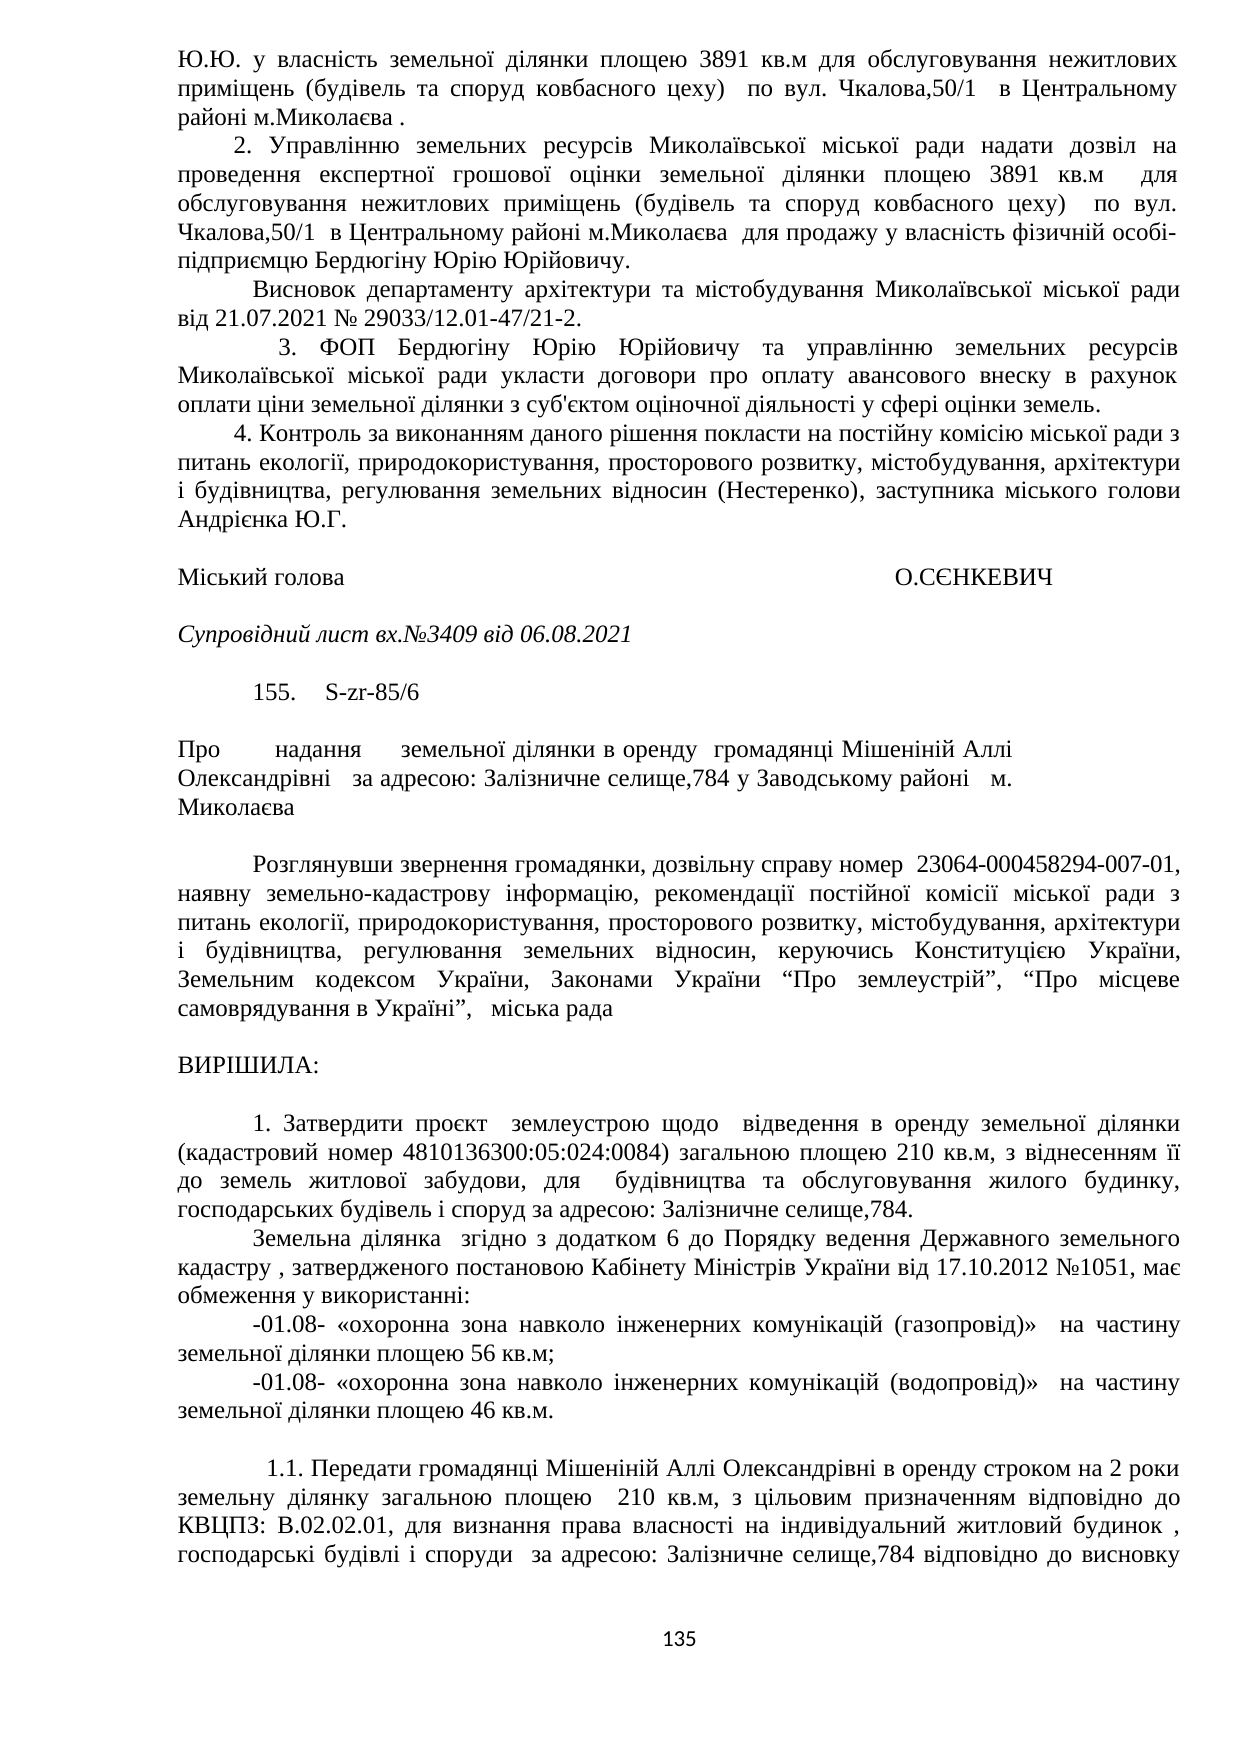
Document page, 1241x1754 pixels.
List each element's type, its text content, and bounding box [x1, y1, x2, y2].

text 1. Затвердити проєкт землеустрою щодо відведення в оренду земельної ділянки (кадастровий номер 4810136300:05:024:0084) загальною площею 210 кв.м, з віднесенням її до земель житлової забудови, для будівництва та обслуговування жилого будинку, господарських будівель і споруд за адресою: Залізничне селище,784. [177, 1108, 1181, 1223]
text Міський голова О.СЄНКЕВИЧ [177, 562, 1181, 591]
text 2. Управлінню земельних ресурсів Миколаївської міської ради надати дозвіл на проведення експертної грошової оцінки земельної ділянки площею 3891 кв.м для обслуговування нежитлових приміщень (будівель та споруд ковбасного цеху) по вул. Чкалова,50/1 в Центральному районі м.Миколаєва для продажу у власність фізичній особі-підприємцю Бердюгіну Юрію Юрійовичу. [177, 131, 1178, 274]
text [177, 44, 1178, 131]
text Супровідний лист вх.№3409 від 06.08.2021 [177, 619, 1181, 648]
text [177, 1453, 1181, 1568]
text Земельна ділянка згідно з додатком 6 до Порядку ведення Державного земельного кадастру , затвердженого постановою Кабінету Міністрів України від 17.10.2012 №1051, має обмеження у використанні: [177, 1223, 1181, 1309]
text -01.08- «охоронна зона навколо інженерних комунікацій (газопровід)» на частину земельної ділянки площею 56 кв.м; [177, 1309, 1181, 1367]
text Розглянувши звернення громадянки, дозвільну справу номер 23064-000458294-007-01, наявну земельно-кадастрову інформацію, рекомендації постійної комісії міської ради з питань екології, природокористування, просторового розвитку, містобудування, архітектури і будівництва, регулювання земельних відносин, керуючись Конституцією України, Земельним кодексом України, Законами України “Про землеустрій”, “Про місцеве самоврядування в Україні”, міська рада [177, 849, 1181, 1022]
text Про надання земельної ділянки в оренду громадянці Мішеніній Аллі Олександрівні за адресою: Залізничне селище,784 у Заводському районі м. Миколаєва [177, 734, 1013, 821]
list S-zr-85/6 [252, 677, 1181, 706]
text 3. ФОП Бердюгіну Юрію Юрійовичу та управлінню земельних ресурсів Миколаївської міської ради укласти договори про оплату авансового внеску в рахунок оплати ціни земельної ділянки з суб'єктом оціночної діяльності у сфері оцінки земель. [177, 332, 1178, 418]
text ВИРІШИЛА: [177, 1051, 1181, 1079]
text 4. Контроль за виконанням даного рішення покласти на постійну комісію міської ради з питань екології, природокористування, просторового розвитку, містобудування, архітектури і будівництва, регулювання земельних відносин (Нестеренко), заступника міського голови Андрієнка Ю.Г. [177, 418, 1181, 533]
text Висновок департаменту архітектури та містобудування Миколаївської міської ради від 21.07.2021 № 29033/12.01-47/21-2. [177, 274, 1181, 332]
text -01.08- «охоронна зона навколо інженерних комунікацій (водопровід)» на частину земельної ділянки площею 46 кв.м. [177, 1367, 1181, 1424]
